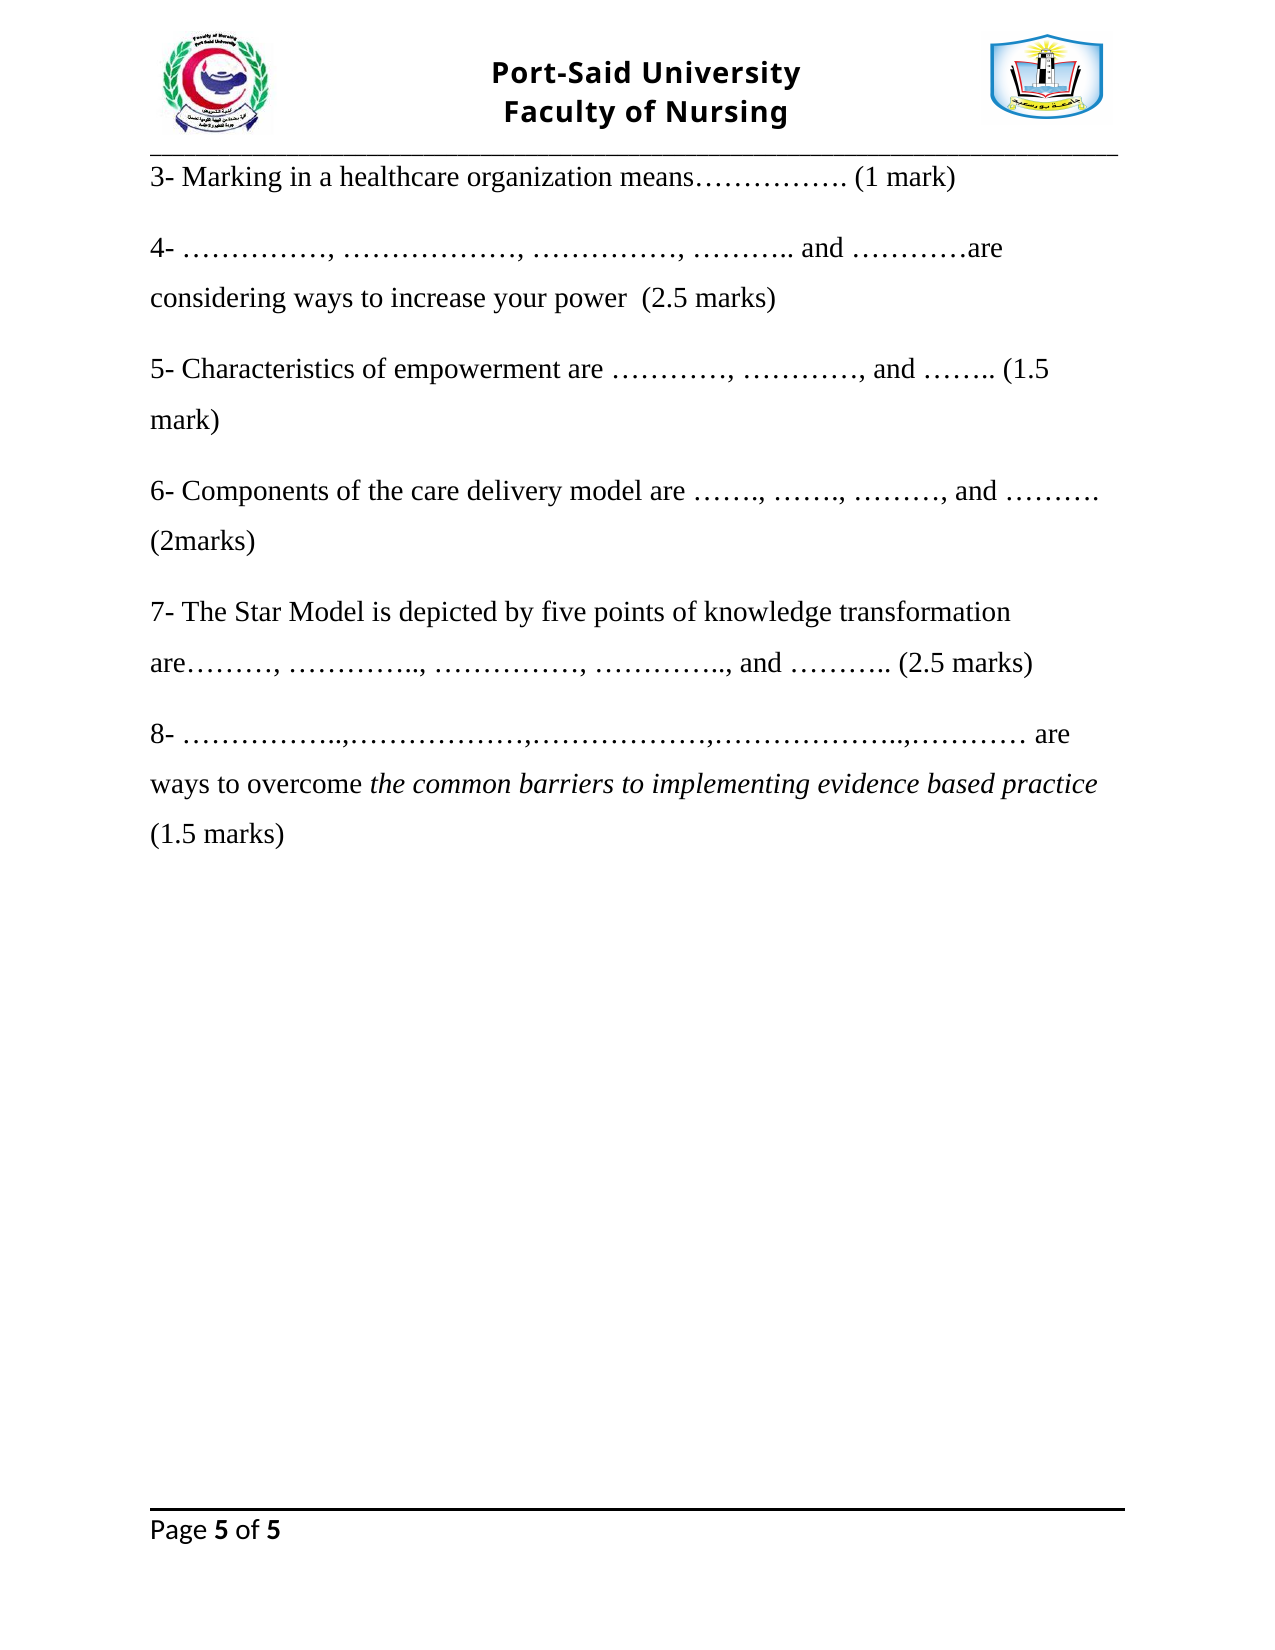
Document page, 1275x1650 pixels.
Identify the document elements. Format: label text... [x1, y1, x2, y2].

text 7- The Star Model is depicted by five points of knowledge transformation are………, ………….., ……………, ………….., and ……….. (2.5 marks) [150, 594, 1125, 678]
text 8- ……………..,………………,………………,………………..,………… are ways to overcome the common barriers to implementing evidence based practice (1.5 marks) [150, 716, 1125, 850]
text 3- Marking in a healthcare organization means……………. (1 mark) [150, 159, 1125, 193]
text 4- ……………, ………………, ……………, ……….. and …………are considering ways to increase your power (2.5 marks) [150, 230, 1125, 314]
text 5- Characteristics of empowerment are …………, …………, and …….. (1.5 mark) [150, 352, 1125, 436]
picture [150, 31, 279, 145]
picture [981, 31, 1113, 125]
text 6- Components of the care delivery model are ……., ……., ………, and ………. (2marks) [150, 473, 1125, 557]
